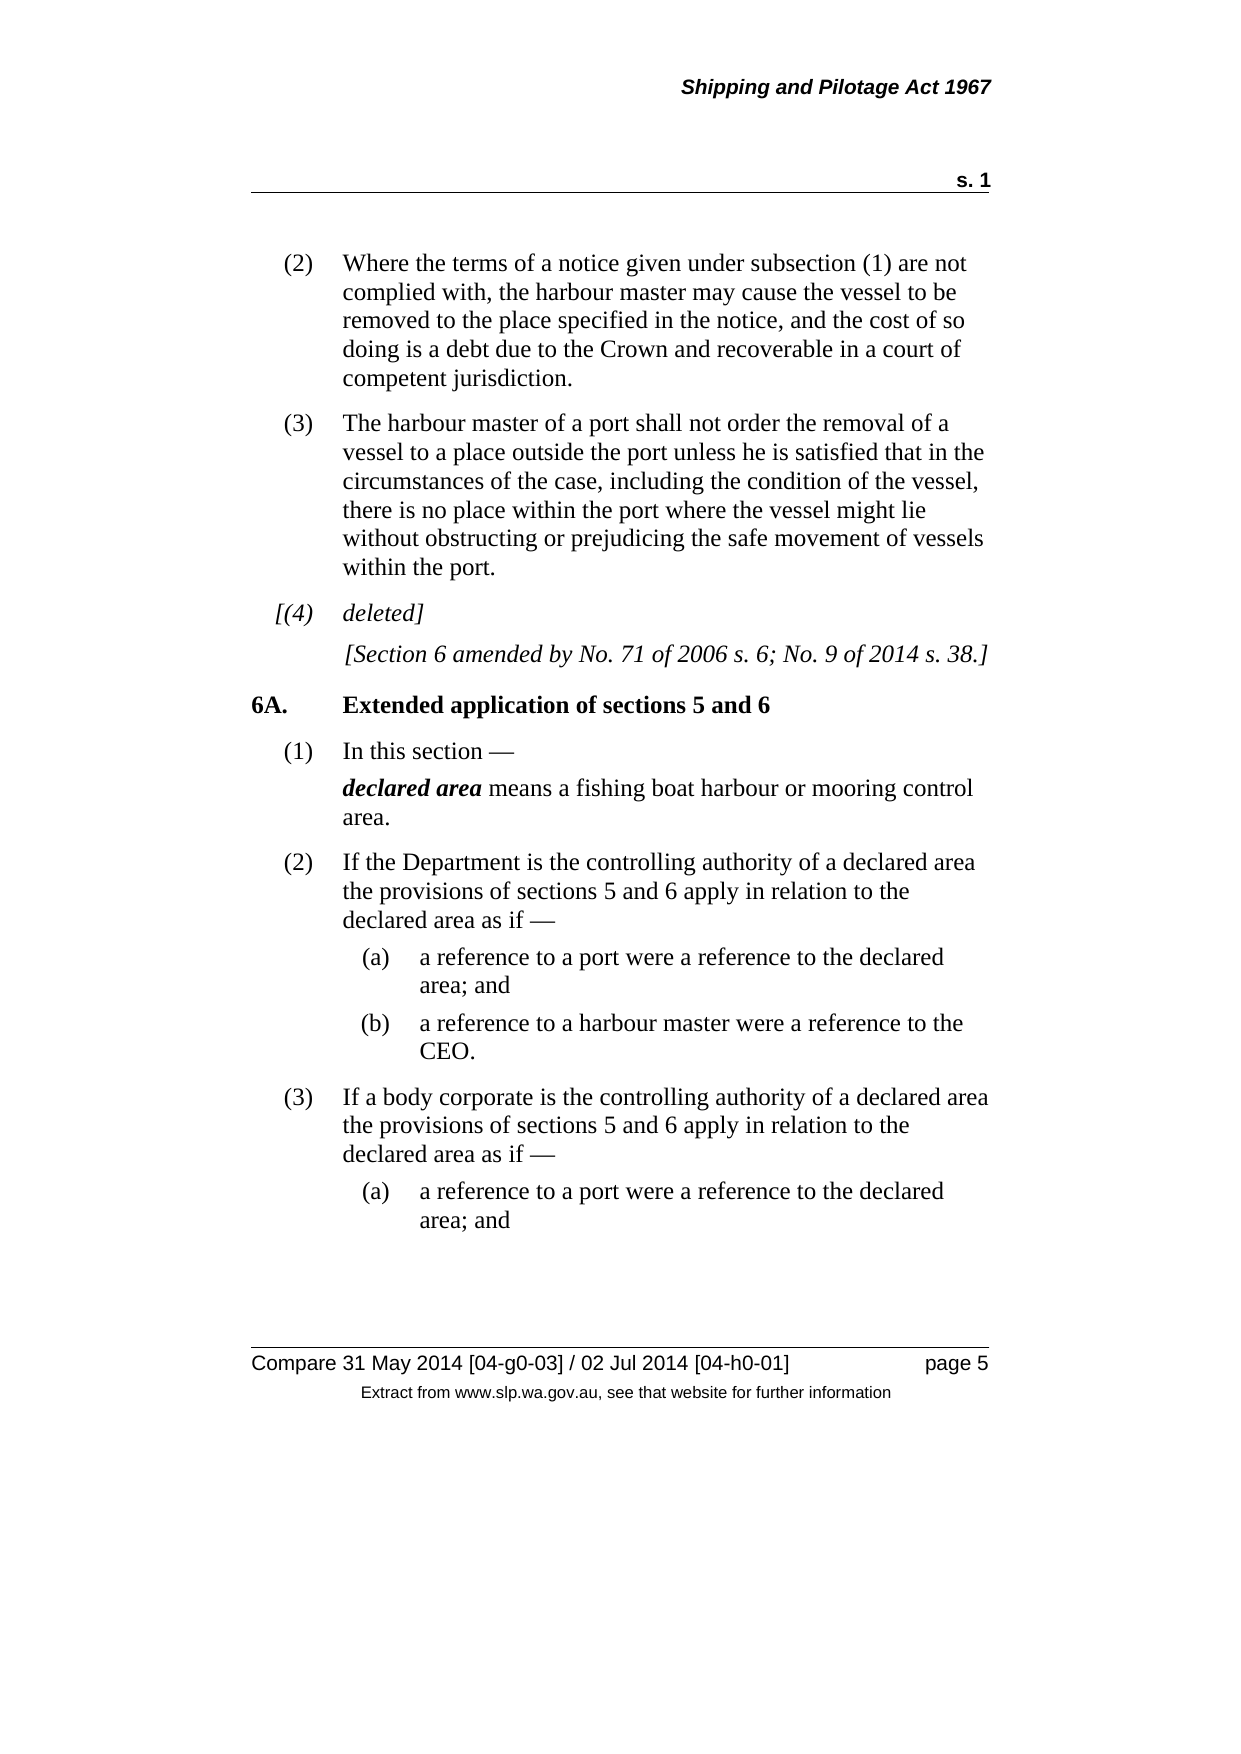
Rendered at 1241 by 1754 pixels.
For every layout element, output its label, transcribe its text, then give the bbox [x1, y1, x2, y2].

text (b) a reference to a harbour master were a reference to the CEO. [251, 1008, 989, 1065]
text (3) The harbour master of a port shall not order the removal of a vessel to a place outside the port unless he is satisfied that in the circumstances of the case, including the condition of the vessel, there is no place within the port where the vessel might lie without obstructing or prejudicing the safe movement of vessels within the port. [251, 408, 989, 581]
text (2) If the Department is the controlling authority of a declared area the provisions of sections 5 and 6 apply in relation to the declared area as if — [251, 847, 989, 933]
text [(4) deleted] [251, 598, 989, 626]
text (a) a reference to a port were a reference to the declared area; and [251, 1176, 989, 1234]
text (a) a reference to a port were a reference to the declared area; and [251, 942, 989, 999]
text declared area means a fishing boat harbour or mooring control area. [251, 773, 989, 831]
subtitle 6A. Extended application of sections 5 and 6 [251, 691, 989, 719]
text (2) Where the terms of a notice given under subsection (1) are not complied with, the harbour master may cause the vessel to be removed to the place specified in the notice, and the cost of so doing is a debt due to the Crown and recoverable in a court of competent jurisdiction. [251, 248, 989, 392]
text (1) In this section — [251, 736, 989, 765]
text (3) If a body corporate is the controlling authority of a declared area the provisions of sections 5 and 6 apply in relation to the declared area as if — [251, 1082, 989, 1168]
text [Section 6 amended by No. 71 of 2006 s. 6; No. 9 of 2014 s. 38.] [251, 639, 989, 668]
